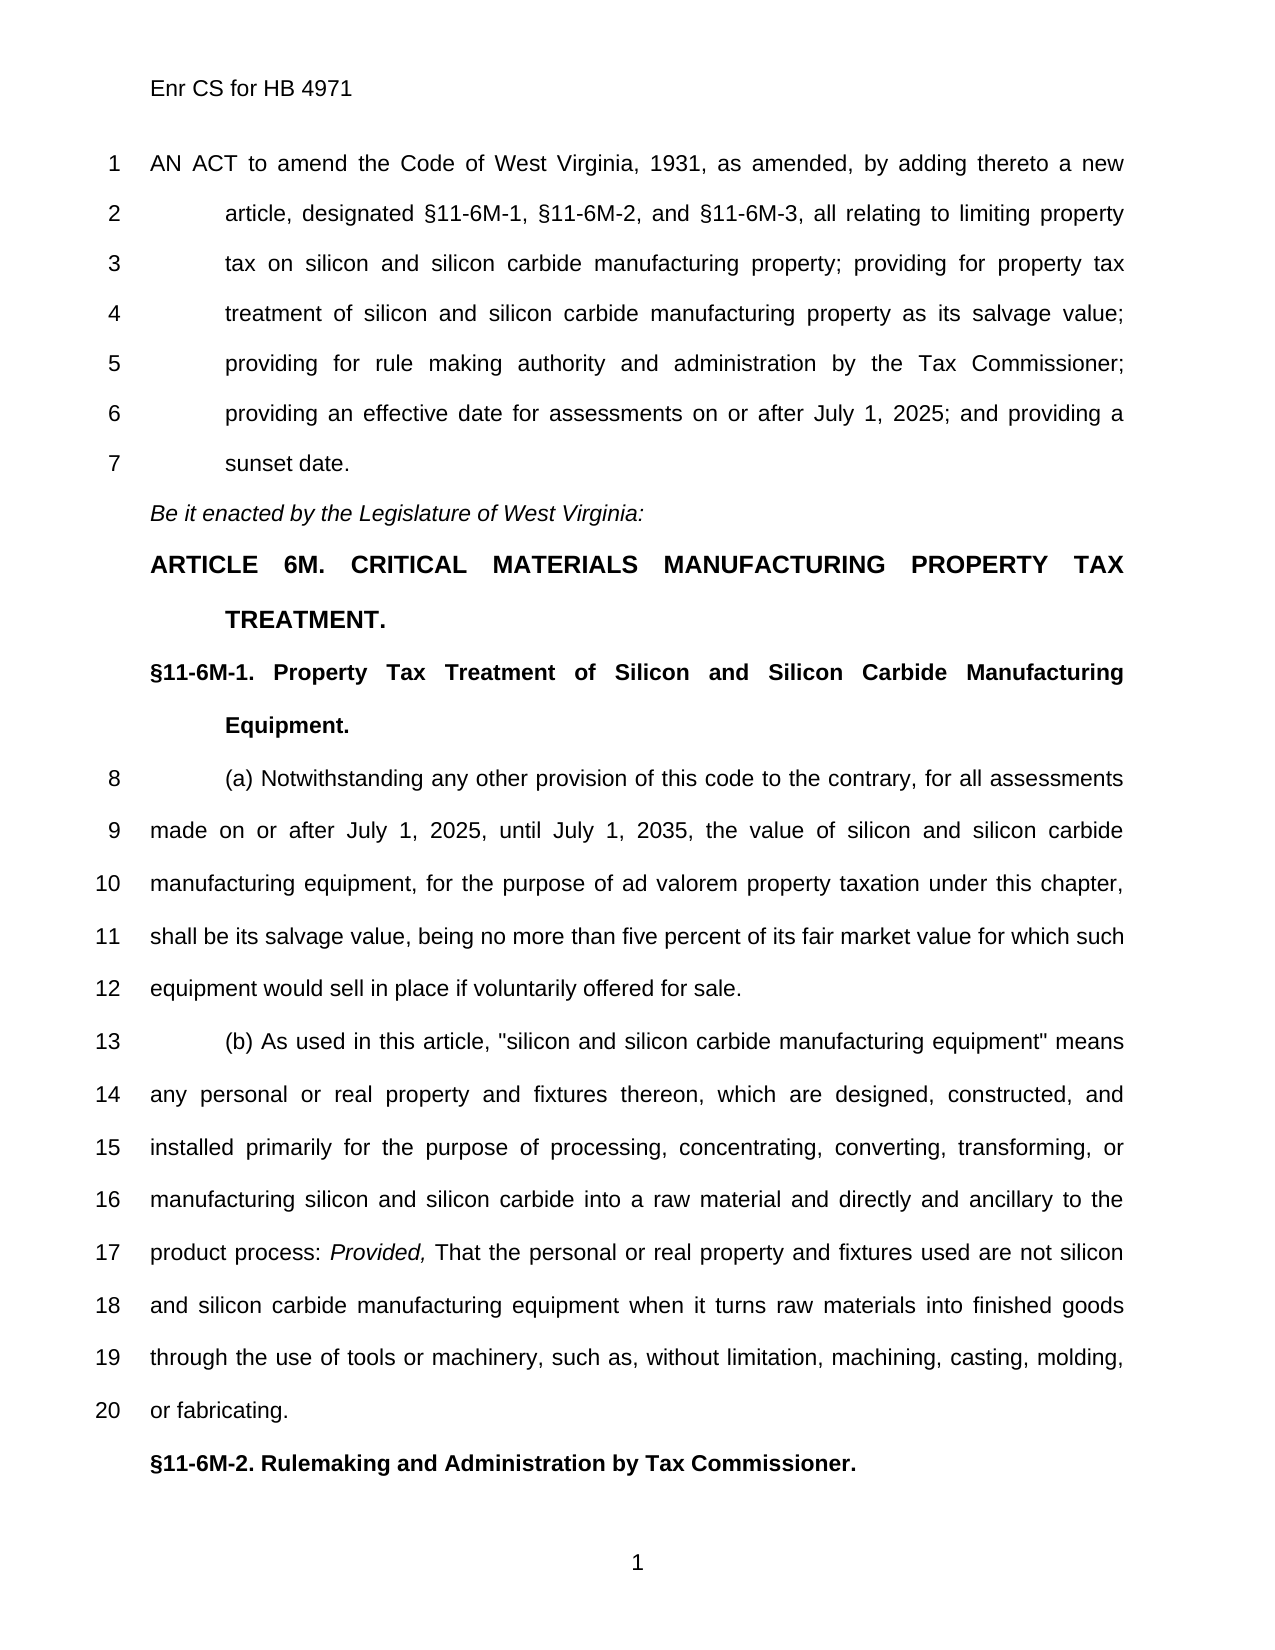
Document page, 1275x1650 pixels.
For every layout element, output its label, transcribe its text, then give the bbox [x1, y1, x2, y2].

subtitle ARTICLE 6M. Critical materials manufacturing PROPERTY TAX TREATMENT. [150, 550, 1125, 633]
text (a) Notwithstanding any other provision of this code to the contrary, for all assessments made on or after July 1, 2025, until July 1, 2035, the value of silicon and silicon carbide manufacturing equipment, for the purpose of ad valorem property taxation under this chapter, shall be its salvage value, being no more than five percent of its fair market value for which such equipment would sell in place if voluntarily offered for sale. [150, 764, 1125, 1002]
title AN ACT to amend the Code of West Virginia, 1931, as amended, by adding thereto a new article, designated §11-6M-1, §11-6M-2, and §11-6M-3, all relating to limiting property tax on silicon and silicon carbide manufacturing property; providing for property tax treatment of silicon and silicon carbide manufacturing property as its salvage value; providing for rule making authority and administration by the Tax Commissioner; providing an effective date for assessments on or after July 1, 2025; and providing a sunset date. [150, 150, 1125, 476]
subtitle §11-6M-2. Rulemaking and Administration by Tax Commissioner. [150, 1450, 1125, 1476]
text (b) As used in this article, "silicon and silicon carbide manufacturing equipment" means any personal or real property and fixtures thereon, which are designed, constructed, and installed primarily for the purpose of processing, concentrating, converting, transforming, or manufacturing silicon and silicon carbide into a raw material and directly and ancillary to the product process: Provided, That the personal or real property and fixtures used are not silicon and silicon carbide manufacturing equipment when it turns raw materials into finished goods through the use of tools or machinery, such as, without limitation, machining, casting, molding, or fabricating. [150, 1028, 1125, 1423]
text Be it enacted by the Legislature of West Virginia: [150, 500, 1125, 526]
subtitle §11-6M-1. Property Tax Treatment of Silicon and Silicon Carbide Manufacturing Equipment. [150, 659, 1125, 738]
